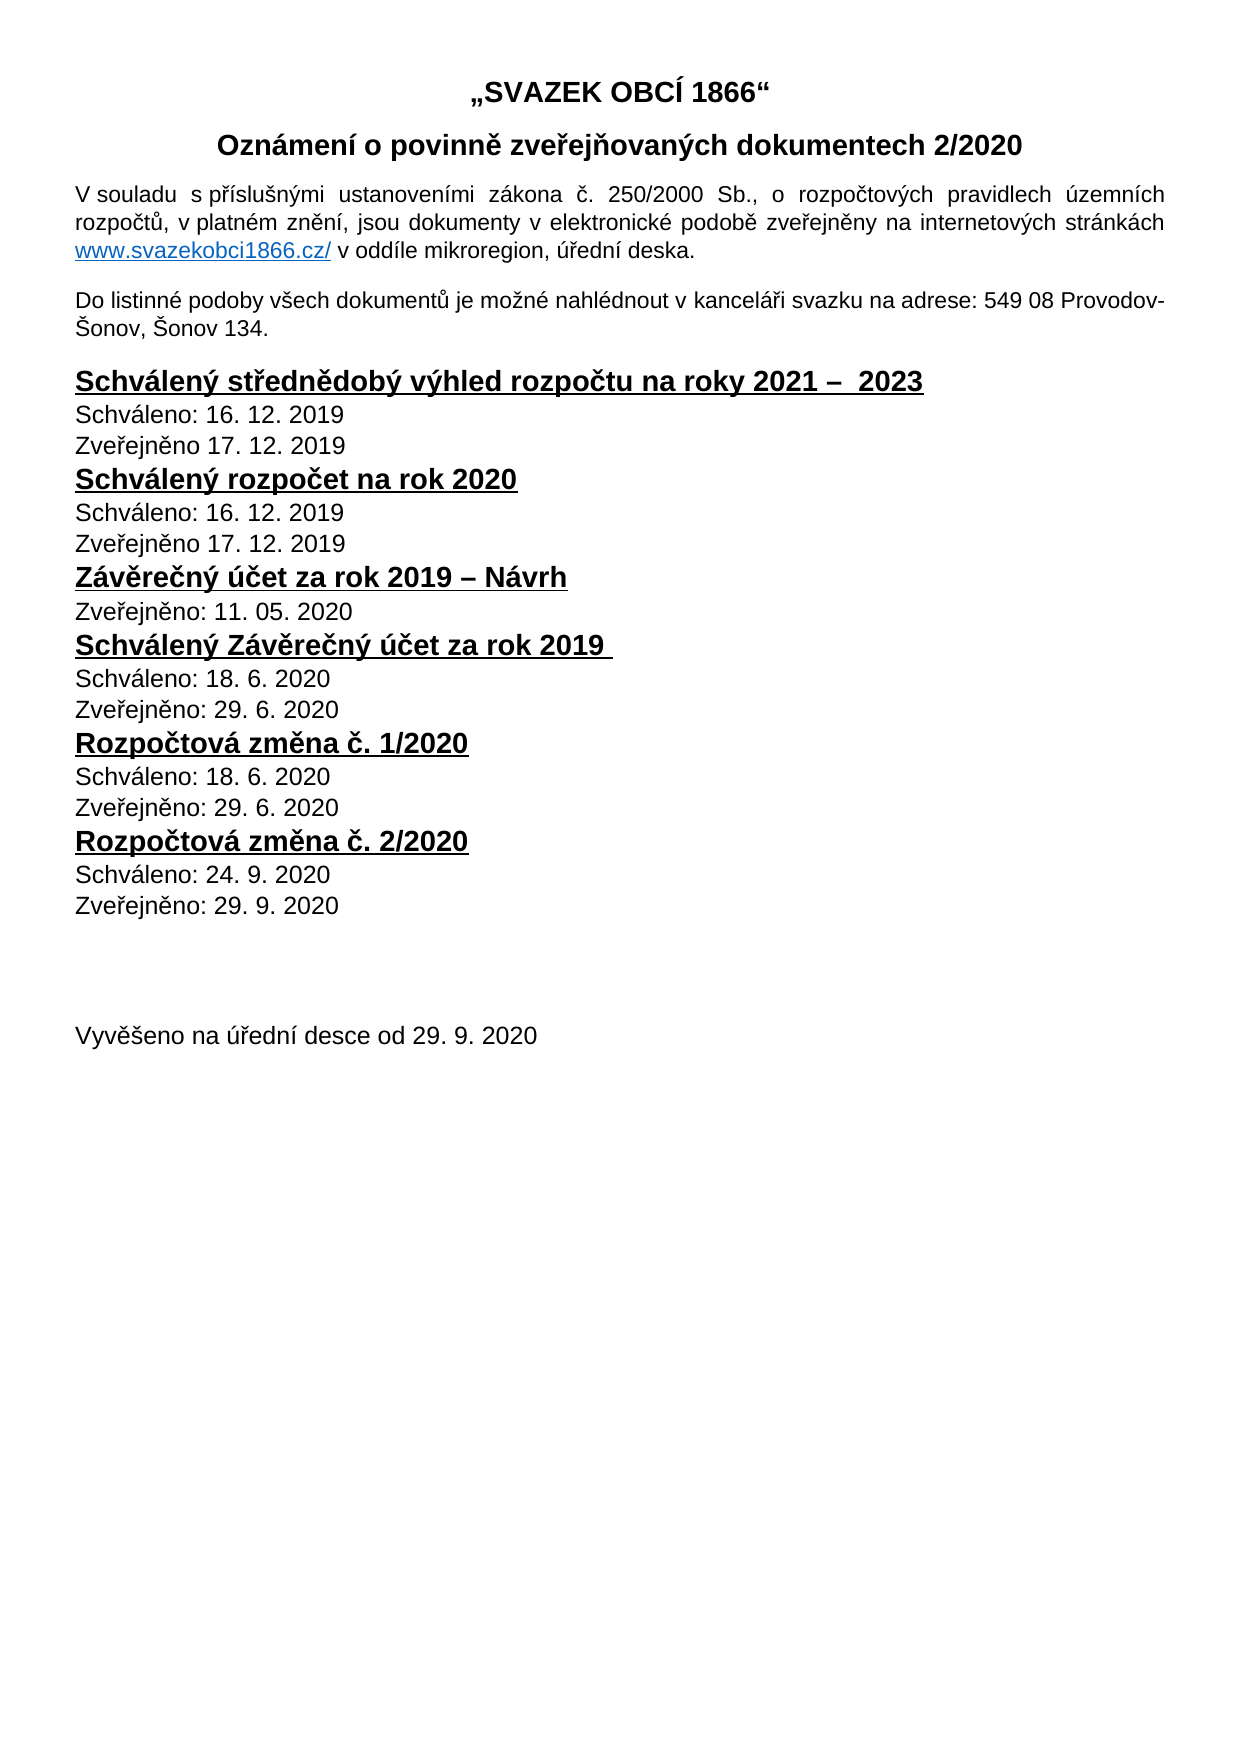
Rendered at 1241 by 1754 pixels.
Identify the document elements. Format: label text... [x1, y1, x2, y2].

text Schválený rozpočet na rok 2020 [75, 462, 1165, 496]
text Schválený Závěrečný účet za rok 2019 [75, 628, 1165, 661]
text Oznámení o povinně zveřejňovaných dokumentech 2/2020 [75, 128, 1165, 161]
text Zveřejněno 17. 12. 2019 [75, 431, 1165, 460]
text Zveřejněno: 11. 05. 2020 [75, 597, 1165, 625]
text Závěrečný účet za rok 2019 – Návrh [75, 561, 1165, 594]
text Schváleno: 18. 6. 2020 [75, 664, 1165, 693]
text Schváleno: 16. 12. 2019 [75, 498, 1165, 527]
text Schváleno: 24. 9. 2020 [75, 860, 1165, 889]
text Zveřejněno: 29. 6. 2020 [75, 695, 1165, 724]
text Rozpočtová změna č. 2/2020 [75, 824, 1165, 858]
text Zveřejněno: 29. 9. 2020 [75, 891, 1165, 920]
text Schválený střednědobý výhled rozpočtu na roky 2021 – 2023 [75, 364, 1165, 398]
text Vyvěšeno na úřední desce od 29. 9. 2020 [75, 1021, 1165, 1049]
text Zveřejněno: 29. 6. 2020 [75, 793, 1165, 822]
text V souladu s příslušnými ustanoveními zákona č. 250/2000 Sb., o rozpočtových pravidlech územních rozpočtů, v platném znění, jsou dokumenty v elektronické podobě zveřejněny na internetových stránkách www.svazekobci1866.cz/ v oddíle mikroregion, úřední deska. [75, 181, 1165, 264]
text Zveřejněno 17. 12. 2019 [75, 529, 1165, 558]
text Schváleno: 16. 12. 2019 [75, 400, 1165, 429]
text Rozpočtová změna č. 1/2020 [75, 726, 1165, 759]
text Do listinné podoby všech dokumentů je možné nahlédnout v kanceláři svazku na adrese: 549 08 Provodov-Šonov, Šonov 134. [75, 287, 1165, 341]
text Schváleno: 18. 6. 2020 [75, 762, 1165, 791]
text „SVAZEK OBCÍ 1866“ [75, 75, 1165, 108]
